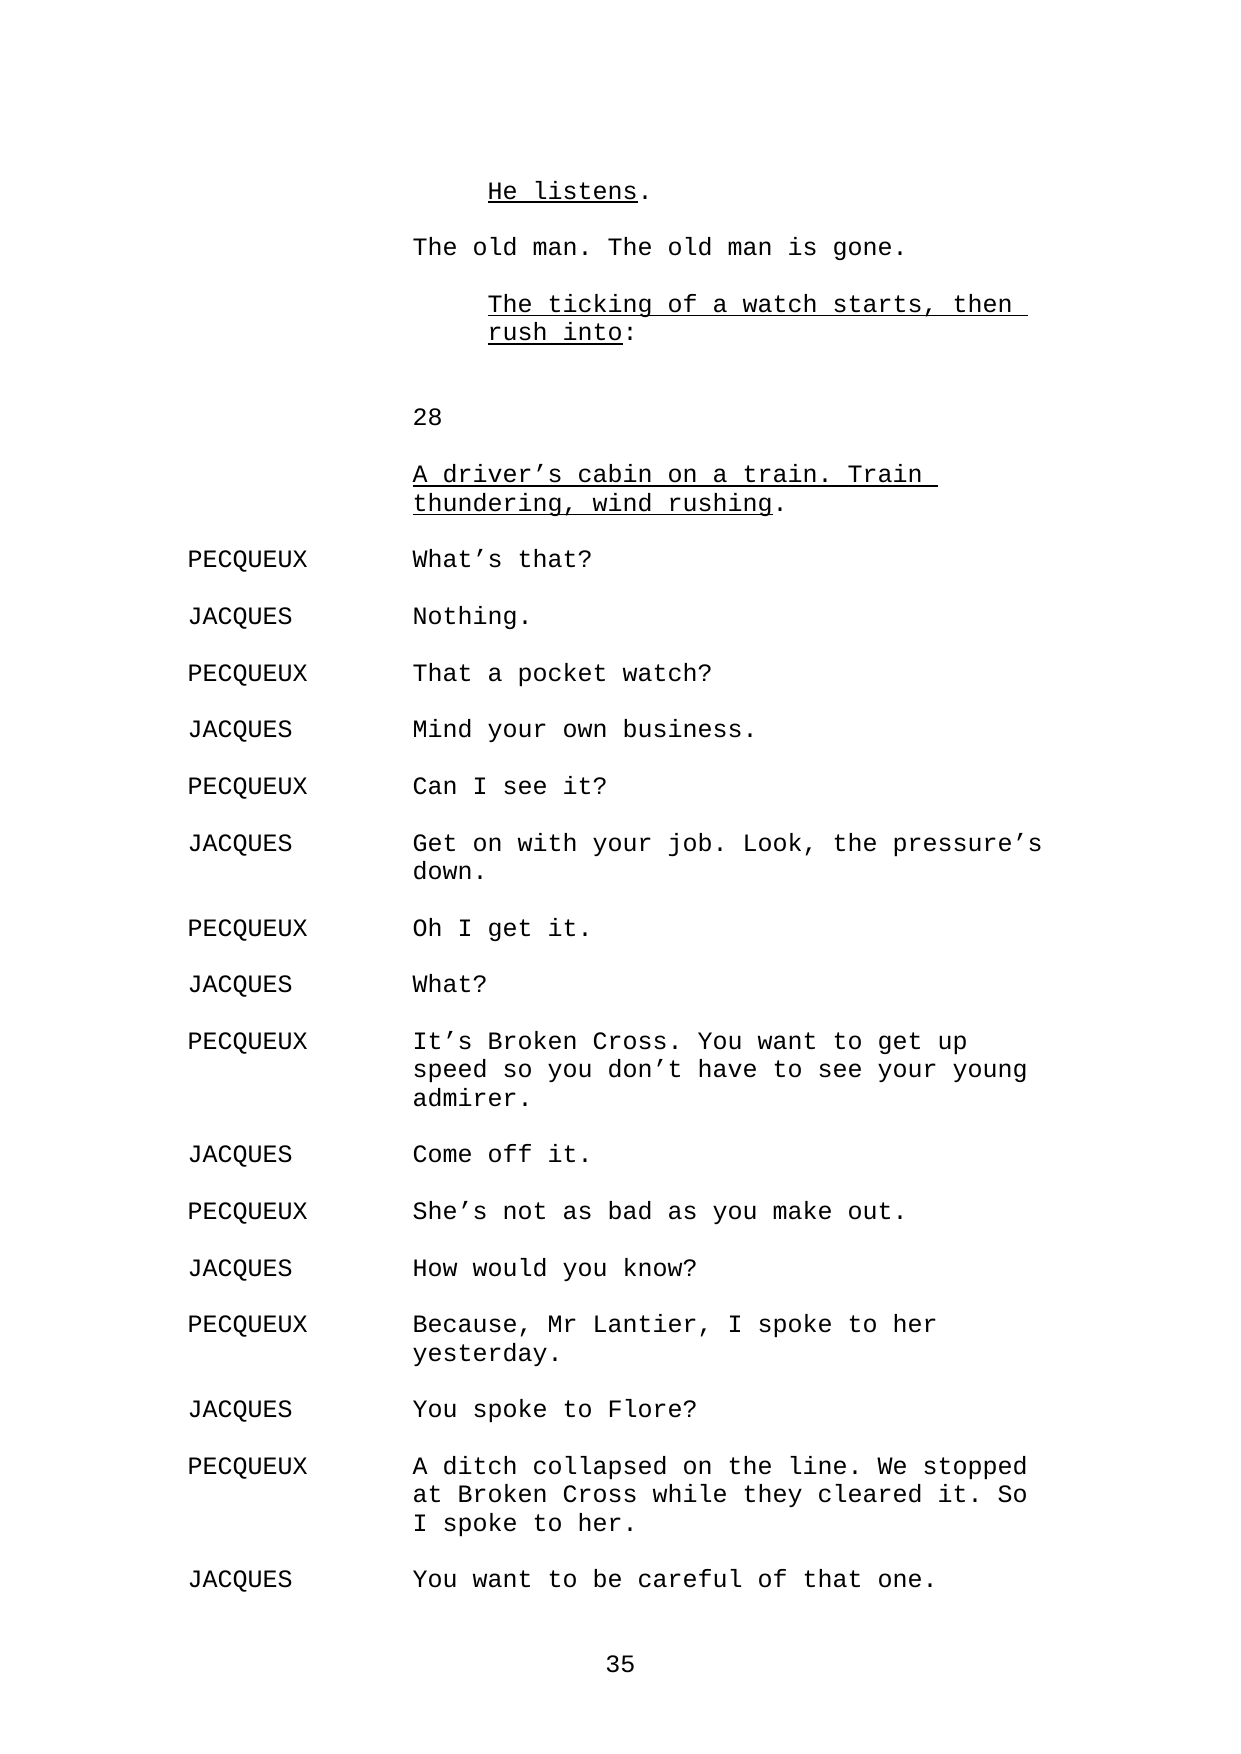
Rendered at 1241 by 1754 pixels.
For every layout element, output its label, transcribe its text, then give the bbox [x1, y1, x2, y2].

text PECQUEUX A ditch collapsed on the line. We stopped at Broken Cross while they cleared it. So I spoke to her. [187, 1454, 1053, 1539]
text PECQUEUX What’s that? [187, 547, 1053, 575]
text JACQUES What? [187, 972, 1053, 1000]
text JACQUES Come off it. [187, 1142, 1053, 1170]
text PECQUEUX That a pocket watch? [187, 660, 1053, 689]
text The old man. The old man is gone. [187, 235, 1053, 263]
text PECQUEUX She’s not as bad as you make out. [187, 1199, 1053, 1227]
text JACQUES Mind your own business. [187, 717, 1053, 745]
text PECQUEUX Because, Mr Lantier, I spoke to her yesterday. [187, 1312, 1053, 1369]
text JACQUES Nothing. [187, 604, 1053, 632]
text The ticking of a watch starts, then rush into: [187, 292, 1053, 348]
text JACQUES How would you know? [187, 1255, 1053, 1284]
text He listens. [187, 178, 1053, 207]
text PECQUEUX Oh I get it. [187, 915, 1053, 944]
text A driver’s cabin on a train. Train thundering, wind rushing. [187, 462, 1053, 519]
text PECQUEUX It’s Broken Cross. You want to get up speed so you don’t have to see your young admirer. [187, 1029, 1053, 1114]
text JACQUES You spoke to Flore? [187, 1397, 1053, 1425]
text JACQUES You want to be careful of that one. [187, 1567, 1053, 1595]
text JACQUES Get on with your job. Look, the pressure’s down. [187, 830, 1053, 887]
text PECQUEUX Can I see it? [187, 774, 1053, 802]
